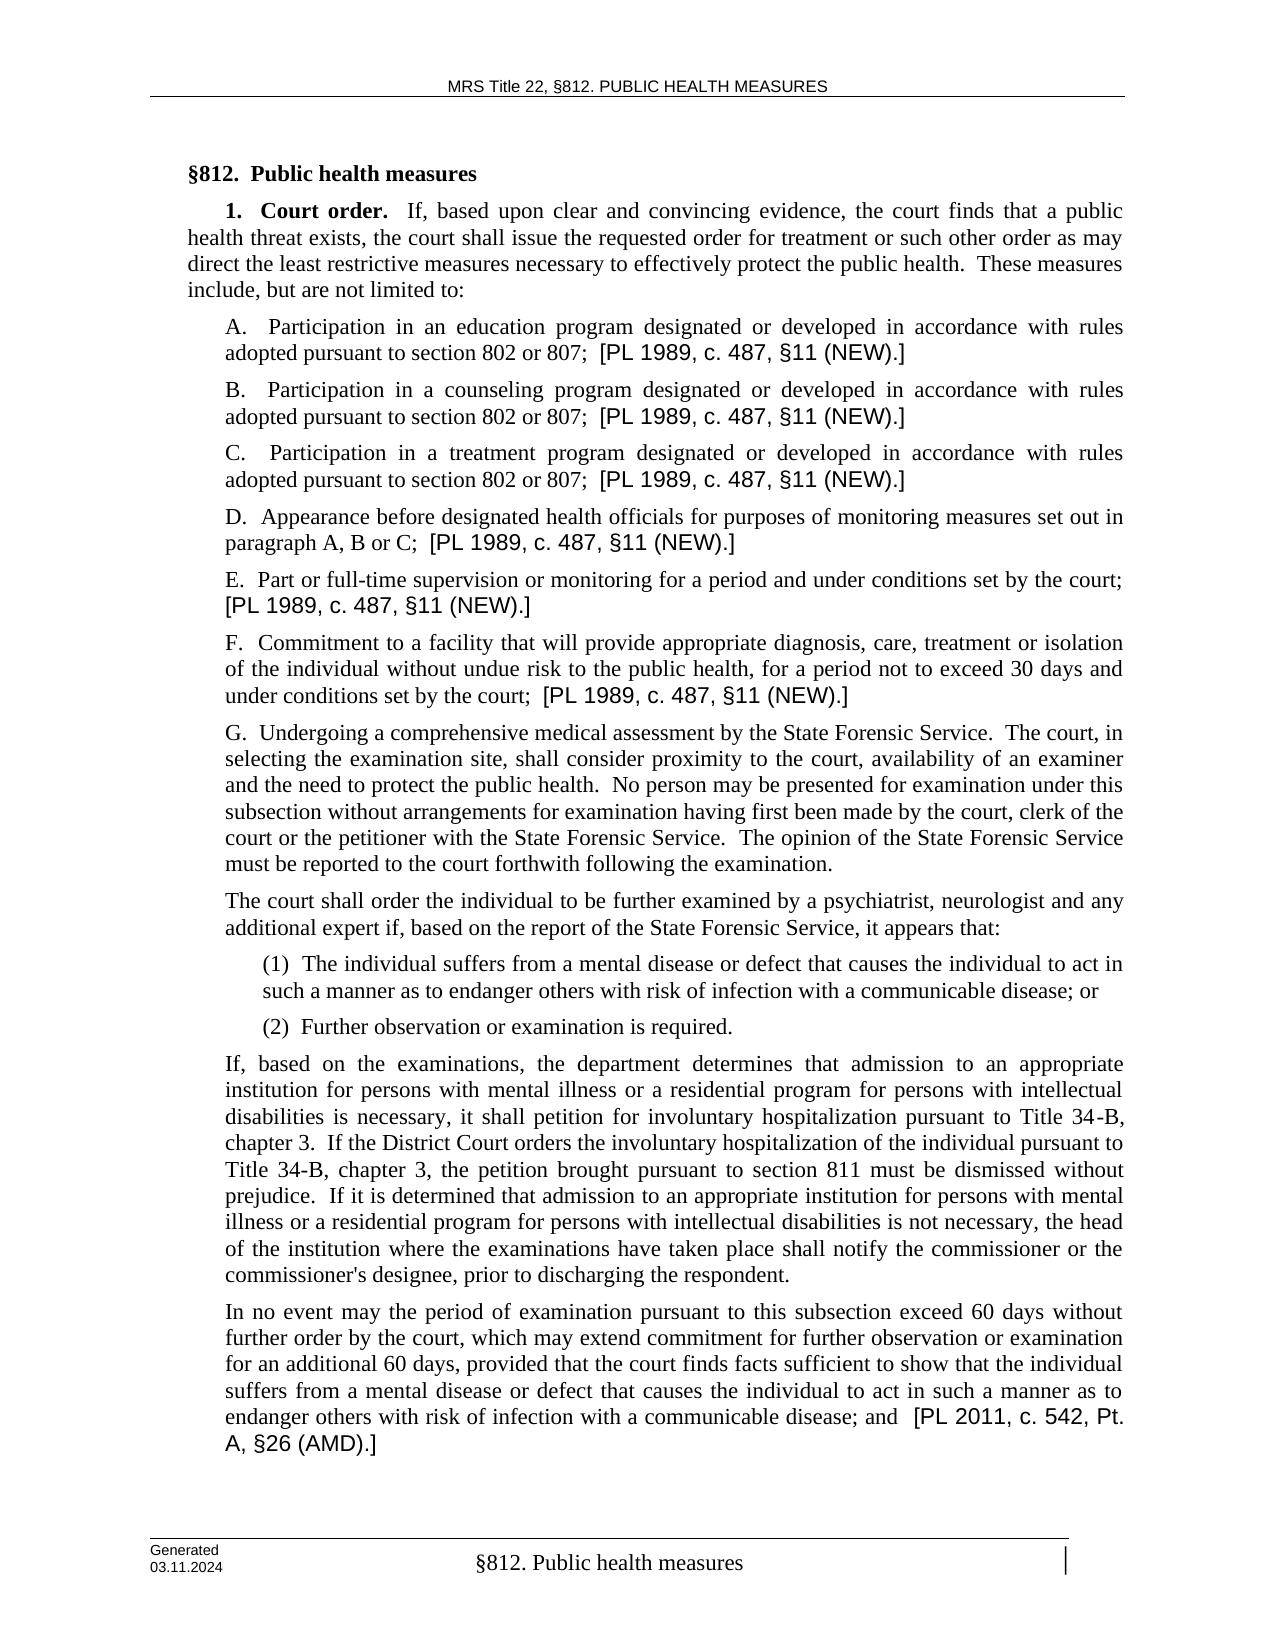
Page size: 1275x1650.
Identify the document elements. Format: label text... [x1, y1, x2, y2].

text If, based on the examinations, the department determines that admission to an appropriate institution for persons with mental illness or a residential program for persons with intellectual disabilities is necessary, it shall petition for involuntary hospitalization pursuant to Title 34‑B, chapter 3. If the District Court orders the involuntary hospitalization of the individual pursuant to Title 34‑B, chapter 3, the petition brought pursuant to section 811 must be dismissed without prejudice. If it is determined that admission to an appropriate institution for persons with mental illness or a residential program for persons with intellectual disabilities is not necessary, the head of the institution where the examinations have taken place shall notify the commissioner or the commissioner's designee, prior to discharging the respondent. [225, 1050, 1125, 1287]
text D. Appearance before designated health officials for purposes of monitoring measures set out in paragraph A, B or C; [PL 1989, c. 487, §11 (NEW).] [225, 503, 1125, 556]
text E. Part or full-time supervision or monitoring for a period and under conditions set by the court; [PL 1989, c. 487, §11 (NEW).] [225, 566, 1125, 619]
text A. Participation in an education program designated or developed in accordance with rules adopted pursuant to section 802 or 807; [PL 1989, c. 487, §11 (NEW).] [225, 313, 1125, 366]
text (1) The individual suffers from a mental disease or defect that causes the individual to act in such a manner as to endanger others with risk of infection with a communicable disease; or [262, 950, 1125, 1003]
text C. Participation in a treatment program designated or developed in accordance with rules adopted pursuant to section 802 or 807; [PL 1989, c. 487, §11 (NEW).] [225, 439, 1125, 492]
text 1. Court order. If, based upon clear and convincing evidence, the court finds that a public health threat exists, the court shall issue the requested order for treatment or such other order as may direct the least restrictive measures necessary to effectively protect the public health. These measures include, but are not limited to: [187, 197, 1125, 303]
text G. Undergoing a comprehensive medical assessment by the State Forensic Service. The court, in selecting the examination site, shall consider proximity to the court, availability of an examiner and the need to protect the public health. No person may be presented for examination under this subsection without arrangements for examination having first been made by the court, clerk of the court or the petitioner with the State Forensic Service. The opinion of the State Forensic Service must be reported to the court forthwith following the examination. [225, 719, 1125, 877]
text In no event may the period of examination pursuant to this subsection exceed 60 days without further order by the court, which may extend commitment for further observation or examination for an additional 60 days, provided that the court finds facts sufficient to show that the individual suffers from a mental disease or defect that causes the individual to act in such a manner as to endanger others with risk of infection with a communicable disease; and [PL 2011, c. 542, Pt. A, §26 (AMD).] [225, 1298, 1125, 1456]
text §812. Public health measures [187, 160, 1125, 187]
text F. Commitment to a facility that will provide appropriate diagnosis, care, treatment or isolation of the individual without undue risk to the public health, for a period not to exceed 30 days and under conditions set by the court; [PL 1989, c. 487, §11 (NEW).] [225, 629, 1125, 708]
text B. Participation in a counseling program designated or developed in accordance with rules adopted pursuant to section 802 or 807; [PL 1989, c. 487, §11 (NEW).] [225, 376, 1125, 429]
text The court shall order the individual to be further examined by a psychiatrist, neurologist and any additional expert if, based on the report of the State Forensic Service, it appears that: [225, 887, 1125, 940]
text (2) Further observation or examination is required. [262, 1013, 1125, 1040]
